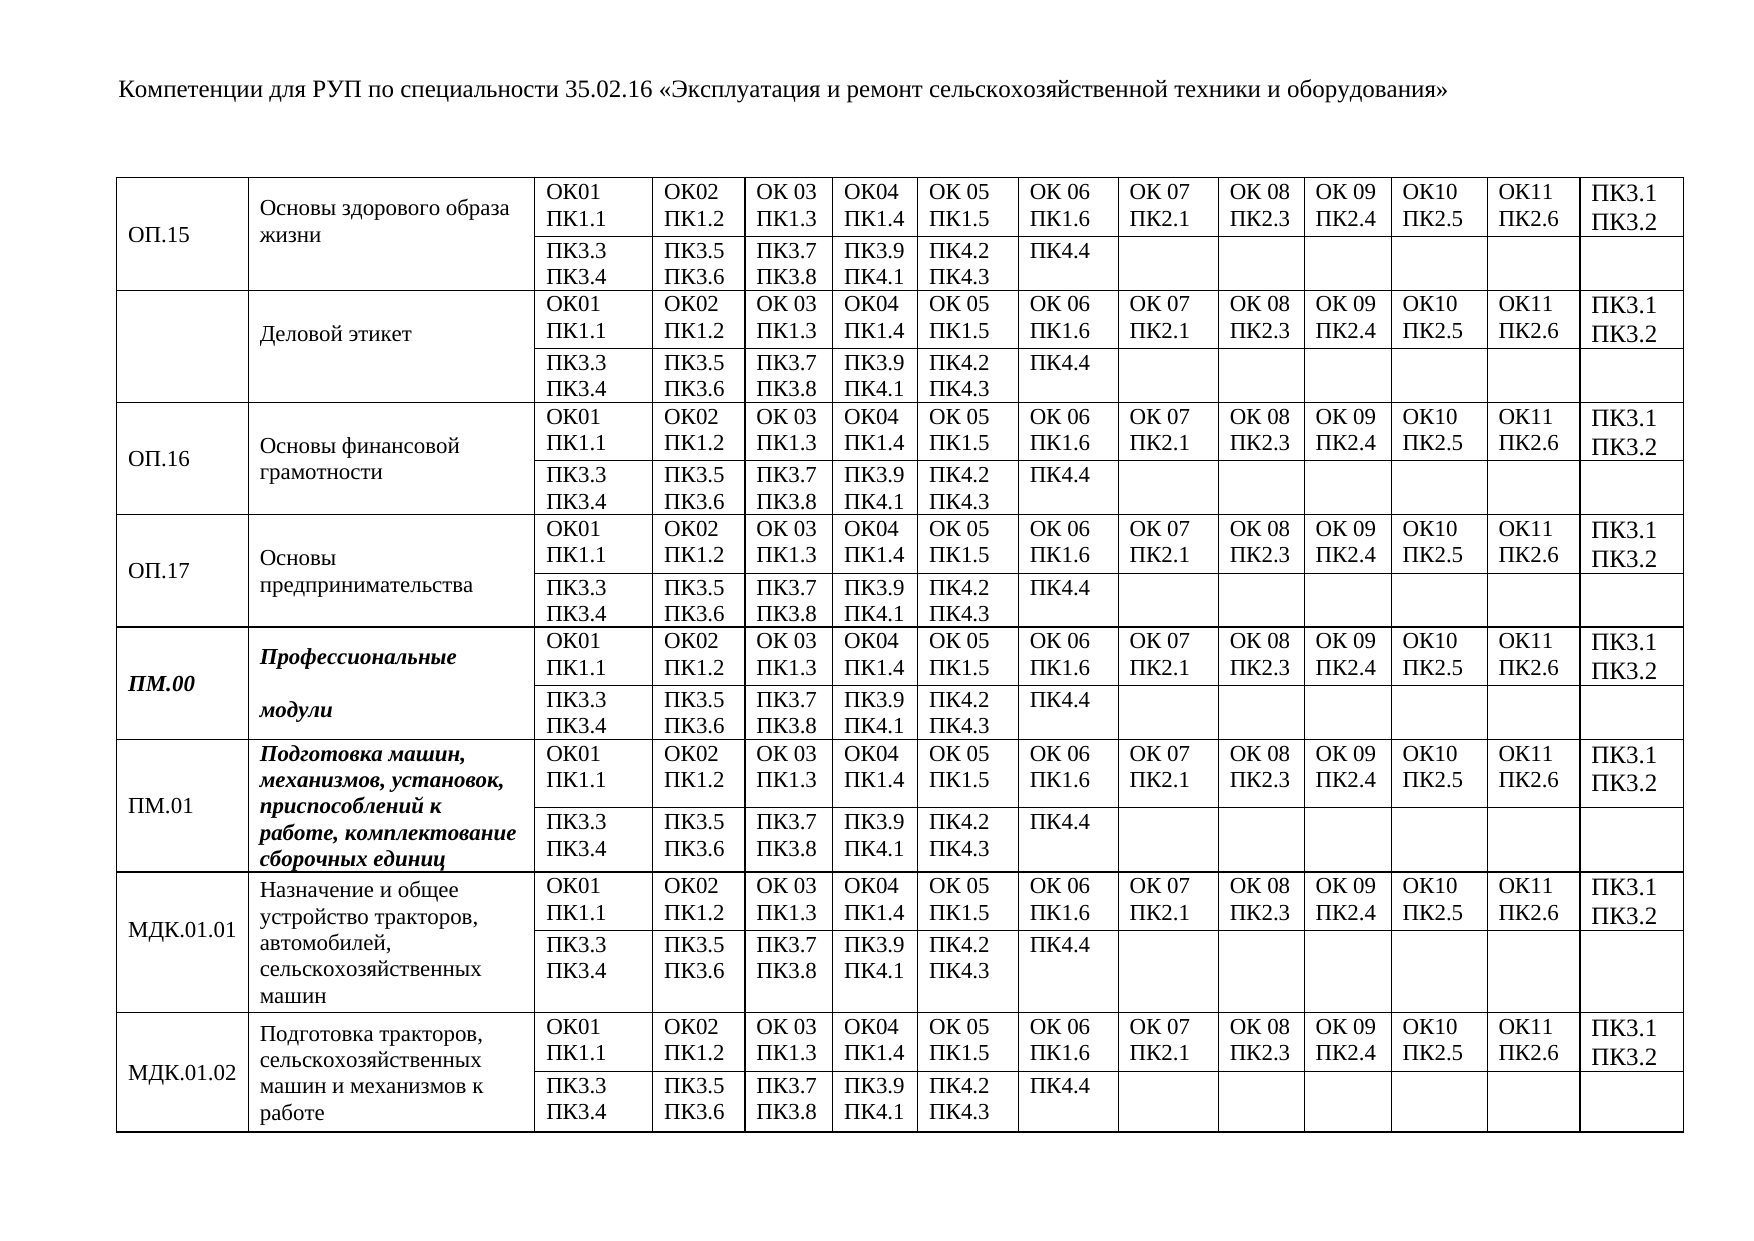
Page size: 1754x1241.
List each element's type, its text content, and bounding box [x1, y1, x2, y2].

table_cell ПК3.9 ПК4.1 [833, 1072, 917, 1131]
table_cell ОК 09 ПК2.4 [1305, 740, 1391, 807]
table_cell [1305, 808, 1391, 871]
table_cell ОП.17 [117, 515, 248, 626]
table_cell ОК 09 ПК2.4 [1305, 291, 1391, 348]
table_cell ПК4.2 ПК4.3 [918, 1072, 1018, 1131]
table_cell ОК04 ПК1.4 [833, 515, 917, 573]
table_cell [1219, 931, 1304, 1012]
table_cell ОК 07 ПК2.1 [1119, 291, 1218, 348]
table_cell ОК 07 ПК2.1 [1119, 403, 1218, 460]
table_cell ОК01 ПК1.1 [535, 178, 652, 236]
table_cell ОК 05 ПК1.5 [918, 515, 1018, 573]
table_cell [1305, 574, 1391, 626]
table_cell ПМ.01 [117, 740, 248, 871]
table_cell ПК3.1 ПК3.2 [1581, 1013, 1683, 1071]
table_cell ПК3.7 ПК3.8 [746, 808, 832, 871]
table_cell ОК04 ПК1.4 [833, 403, 917, 460]
table_cell Подготовка машин, механизмов, установок, приспособлений к работе, комплектование сборочных единиц [249, 740, 534, 871]
table_cell ОК 09 ПК2.4 [1305, 628, 1391, 685]
table_cell ОК 06 ПК1.6 [1019, 403, 1118, 460]
table_cell ОК 08 ПК2.3 [1219, 740, 1304, 807]
table_cell [117, 291, 248, 402]
table_cell ОК 08 ПК2.3 [1219, 628, 1304, 685]
table_cell ПК4.2 ПК4.3 [918, 349, 1018, 402]
table_cell ПК3.3 ПК3.4 [535, 686, 652, 739]
table_cell ПК3.9 ПК4.1 [833, 808, 917, 871]
table_cell ПК4.2 ПК4.3 [918, 461, 1018, 514]
table_cell [1392, 808, 1487, 871]
table_cell ПК3.1 ПК3.2 [1581, 291, 1683, 348]
table_cell ОК10 ПК2.5 [1392, 291, 1487, 348]
table_cell [1219, 349, 1304, 402]
table_cell ОК02 ПК1.2 [653, 873, 744, 930]
table_cell [1392, 237, 1487, 289]
table_cell [1488, 931, 1579, 1012]
table_cell ПК3.7 ПК3.8 [746, 574, 832, 626]
table_cell [1119, 237, 1218, 289]
table_cell ПК4.4 [1019, 931, 1118, 1012]
table_cell ОК 06 ПК1.6 [1019, 873, 1118, 930]
table_cell ОК01 ПК1.1 [535, 403, 652, 460]
table_cell ОК 03 ПК1.3 [746, 628, 832, 685]
table_cell Подготовка тракторов, сельскохозяйственных машин и механизмов к работе [249, 1013, 534, 1131]
table_cell ОК 07 ПК2.1 [1119, 873, 1218, 930]
table_cell [1305, 931, 1391, 1012]
table_cell [1392, 1072, 1487, 1131]
table_cell МДК.01.02 [117, 1013, 248, 1131]
table_cell ОП.16 [117, 403, 248, 514]
table_cell ПК4.4 [1019, 808, 1118, 871]
table_cell [1581, 931, 1683, 1012]
table_cell ОК01 ПК1.1 [535, 515, 652, 573]
table_cell ПК3.5 ПК3.6 [653, 1072, 744, 1131]
table_cell [1488, 237, 1579, 289]
table_cell ОК 09 ПК2.4 [1305, 178, 1391, 236]
table_cell ПК3.3 ПК3.4 [535, 574, 652, 626]
table_cell ОК 05 ПК1.5 [918, 873, 1018, 930]
table_cell ПМ.00 [117, 628, 248, 739]
table_cell ПК3.5 ПК3.6 [653, 574, 744, 626]
table_cell ОК10 ПК2.5 [1392, 515, 1487, 573]
table_cell ОК 08 ПК2.3 [1219, 1013, 1304, 1071]
table_cell [1581, 686, 1683, 739]
table_cell [1392, 931, 1487, 1012]
table_cell ПК4.4 [1019, 1072, 1118, 1131]
table_cell ОК 05 ПК1.5 [918, 291, 1018, 348]
table_cell МДК.01.01 [117, 873, 248, 1012]
table_cell ОК10 ПК2.5 [1392, 740, 1487, 807]
table_cell [1392, 349, 1487, 402]
table_cell [1488, 808, 1579, 871]
table_cell ОК 08 ПК2.3 [1219, 291, 1304, 348]
table_cell ПК3.1 ПК3.2 [1581, 628, 1683, 685]
table_cell Основы финансовой грамотности [249, 403, 534, 514]
table_cell [1581, 461, 1683, 514]
table_cell ОК04 ПК1.4 [833, 291, 917, 348]
table_cell ОК02 ПК1.2 [653, 291, 744, 348]
table_cell ОК02 ПК1.2 [653, 1013, 744, 1071]
table_cell ОК11 ПК2.6 [1488, 1013, 1579, 1071]
table_cell ПК3.5 ПК3.6 [653, 237, 744, 289]
table_cell ОК01 ПК1.1 [535, 873, 652, 930]
table_cell ПК3.1 ПК3.2 [1581, 873, 1683, 930]
table_cell ПК4.2 ПК4.3 [918, 574, 1018, 626]
table_cell ОК04 ПК1.4 [833, 740, 917, 807]
table_cell [1488, 574, 1579, 626]
table_cell [1305, 1072, 1391, 1131]
table_cell [1119, 931, 1218, 1012]
table_cell ОК 03 ПК1.3 [746, 1013, 832, 1071]
table_cell ОК 09 ПК2.4 [1305, 515, 1391, 573]
table_cell [1305, 349, 1391, 402]
table_cell ПК3.5 ПК3.6 [653, 349, 744, 402]
table_cell Основы здорового образа жизни [249, 178, 534, 289]
table_cell Деловой этикет [249, 291, 534, 402]
table_cell ОК04 ПК1.4 [833, 628, 917, 685]
table_cell ОК 03 ПК1.3 [746, 515, 832, 573]
table_cell ОК 06 ПК1.6 [1019, 628, 1118, 685]
table_cell ОК 08 ПК2.3 [1219, 873, 1304, 930]
table_cell ОК 09 ПК2.4 [1305, 403, 1391, 460]
table_cell [1392, 461, 1487, 514]
table_cell ОК11 ПК2.6 [1488, 178, 1579, 236]
table_cell ОК04 ПК1.4 [833, 873, 917, 930]
table_cell ОК 03 ПК1.3 [746, 740, 832, 807]
table_cell ПК3.7 ПК3.8 [746, 686, 832, 739]
table_cell ПК3.7 ПК3.8 [746, 1072, 832, 1131]
table_cell ОК02 ПК1.2 [653, 178, 744, 236]
table_cell ОК11 ПК2.6 [1488, 628, 1579, 685]
table_cell [1219, 574, 1304, 626]
table_cell ПК3.3 ПК3.4 [535, 237, 652, 289]
table_cell [1305, 237, 1391, 289]
table_cell [1581, 1072, 1683, 1131]
table_cell ОК 05 ПК1.5 [918, 628, 1018, 685]
table_cell ПК3.9 ПК4.1 [833, 349, 917, 402]
table_cell ОК 09 ПК2.4 [1305, 873, 1391, 930]
table_cell ПК4.4 [1019, 686, 1118, 739]
table_cell ПК3.9 ПК4.1 [833, 237, 917, 289]
table_cell [1219, 808, 1304, 871]
table_cell ОК02 ПК1.2 [653, 740, 744, 807]
table_cell ОК11 ПК2.6 [1488, 291, 1579, 348]
table_cell ПК3.7 ПК3.8 [746, 461, 832, 514]
table_cell ПК4.4 [1019, 349, 1118, 402]
table_cell ПК3.5 ПК3.6 [653, 686, 744, 739]
table_cell ОК02 ПК1.2 [653, 628, 744, 685]
table_cell [1305, 686, 1391, 739]
table_cell ОК04 ПК1.4 [833, 1013, 917, 1071]
table_cell ПК4.4 [1019, 237, 1118, 289]
table_cell ОК 05 ПК1.5 [918, 178, 1018, 236]
table_cell [1488, 349, 1579, 402]
table_cell ПК3.9 ПК4.1 [833, 931, 917, 1012]
table_cell ОК10 ПК2.5 [1392, 178, 1487, 236]
table_cell [1219, 461, 1304, 514]
table_cell ПК3.7 ПК3.8 [746, 931, 832, 1012]
table_cell [1119, 686, 1218, 739]
table_cell ОК10 ПК2.5 [1392, 403, 1487, 460]
table_cell [1581, 349, 1683, 402]
table_cell ПК3.5 ПК3.6 [653, 808, 744, 871]
table_cell ОК11 ПК2.6 [1488, 740, 1579, 807]
table_cell ОК10 ПК2.5 [1392, 1013, 1487, 1071]
table_cell [1119, 349, 1218, 402]
table_cell ПК3.1 ПК3.2 [1581, 403, 1683, 460]
table_cell ОК11 ПК2.6 [1488, 515, 1579, 573]
table_cell ОК11 ПК2.6 [1488, 403, 1579, 460]
table_cell ПК3.5 ПК3.6 [653, 931, 744, 1012]
table_cell Основы предпринимательства [249, 515, 534, 626]
table_cell ОК 03 ПК1.3 [746, 291, 832, 348]
table_cell ПК3.3 ПК3.4 [535, 931, 652, 1012]
table_cell ОК 09 ПК2.4 [1305, 1013, 1391, 1071]
table_cell ОК02 ПК1.2 [653, 515, 744, 573]
table_cell [1119, 808, 1218, 871]
table_cell ОК 06 ПК1.6 [1019, 178, 1118, 236]
table_cell [1305, 461, 1391, 514]
table_cell ОК 08 ПК2.3 [1219, 515, 1304, 573]
table_cell ОК 05 ПК1.5 [918, 740, 1018, 807]
table_cell ПК3.1 ПК3.2 [1581, 178, 1683, 236]
table_cell ОК04 ПК1.4 [833, 178, 917, 236]
table_cell ОК 05 ПК1.5 [918, 1013, 1018, 1071]
table_cell ОК01 ПК1.1 [535, 628, 652, 685]
table_cell ПК4.2 ПК4.3 [918, 686, 1018, 739]
table_cell ОК11 ПК2.6 [1488, 873, 1579, 930]
table_cell ОК10 ПК2.5 [1392, 873, 1487, 930]
table_cell ПК3.1 ПК3.2 [1581, 740, 1683, 807]
table_cell ОК 08 ПК2.3 [1219, 178, 1304, 236]
table_cell ОК 03 ПК1.3 [746, 403, 832, 460]
table_cell [1392, 574, 1487, 626]
table_cell ПК3.7 ПК3.8 [746, 237, 832, 289]
table_cell [1581, 237, 1683, 289]
table_cell [1488, 461, 1579, 514]
table_cell ОК 07 ПК2.1 [1119, 740, 1218, 807]
table_cell [1219, 1072, 1304, 1131]
table_cell ОК 06 ПК1.6 [1019, 291, 1118, 348]
table_cell [1488, 686, 1579, 739]
table_cell ПК3.9 ПК4.1 [833, 686, 917, 739]
table_cell ПК3.9 ПК4.1 [833, 461, 917, 514]
table_cell ПК3.7 ПК3.8 [746, 349, 832, 402]
table_cell ПК3.5 ПК3.6 [653, 461, 744, 514]
table_cell ПК3.1 ПК3.2 [1581, 515, 1683, 573]
table_cell ПК4.4 [1019, 461, 1118, 514]
table_cell ОК01 ПК1.1 [535, 740, 652, 807]
table_cell [1488, 1072, 1579, 1131]
table_cell ПК3.3 ПК3.4 [535, 349, 652, 402]
table_cell ПК3.9 ПК4.1 [833, 574, 917, 626]
table_cell ОП.15 [117, 178, 248, 289]
table_cell ПК4.2 ПК4.3 [918, 931, 1018, 1012]
table_cell ПК4.2 ПК4.3 [918, 808, 1018, 871]
table_cell ПК3.3 ПК3.4 [535, 1072, 652, 1131]
table_cell ОК 06 ПК1.6 [1019, 1013, 1118, 1071]
table_cell ОК 08 ПК2.3 [1219, 403, 1304, 460]
table_cell ОК 03 ПК1.3 [746, 873, 832, 930]
table_cell ОК01 ПК1.1 [535, 1013, 652, 1071]
table_cell ОК 06 ПК1.6 [1019, 740, 1118, 807]
table_cell ОК 07 ПК2.1 [1119, 515, 1218, 573]
table_cell ОК02 ПК1.2 [653, 403, 744, 460]
table_cell [1219, 686, 1304, 739]
table_cell ОК 06 ПК1.6 [1019, 515, 1118, 573]
table_cell ОК 07 ПК2.1 [1119, 1013, 1218, 1071]
table_cell ПК3.3 ПК3.4 [535, 808, 652, 871]
table_cell ПК3.3 ПК3.4 [535, 461, 652, 514]
table_cell ОК 03 ПК1.3 [746, 178, 832, 236]
table_cell [1392, 686, 1487, 739]
table_cell [1119, 574, 1218, 626]
table_cell [1219, 237, 1304, 289]
table_cell [1119, 1072, 1218, 1131]
table_cell [1119, 461, 1218, 514]
table_cell ОК 05 ПК1.5 [918, 403, 1018, 460]
table_cell ОК10 ПК2.5 [1392, 628, 1487, 685]
table_cell Назначение и общее устройство тракторов, автомобилей, сельскохозяйственных машин [249, 873, 534, 1012]
table_cell ПК4.2 ПК4.3 [918, 237, 1018, 289]
table_cell [1581, 574, 1683, 626]
table_cell ПК4.4 [1019, 574, 1118, 626]
table_cell [1581, 808, 1683, 871]
table_cell ОК 07 ПК2.1 [1119, 178, 1218, 236]
table_cell ОК 07 ПК2.1 [1119, 628, 1218, 685]
table_cell ОК01 ПК1.1 [535, 291, 652, 348]
table_cell Профессиональные модули [249, 628, 534, 739]
